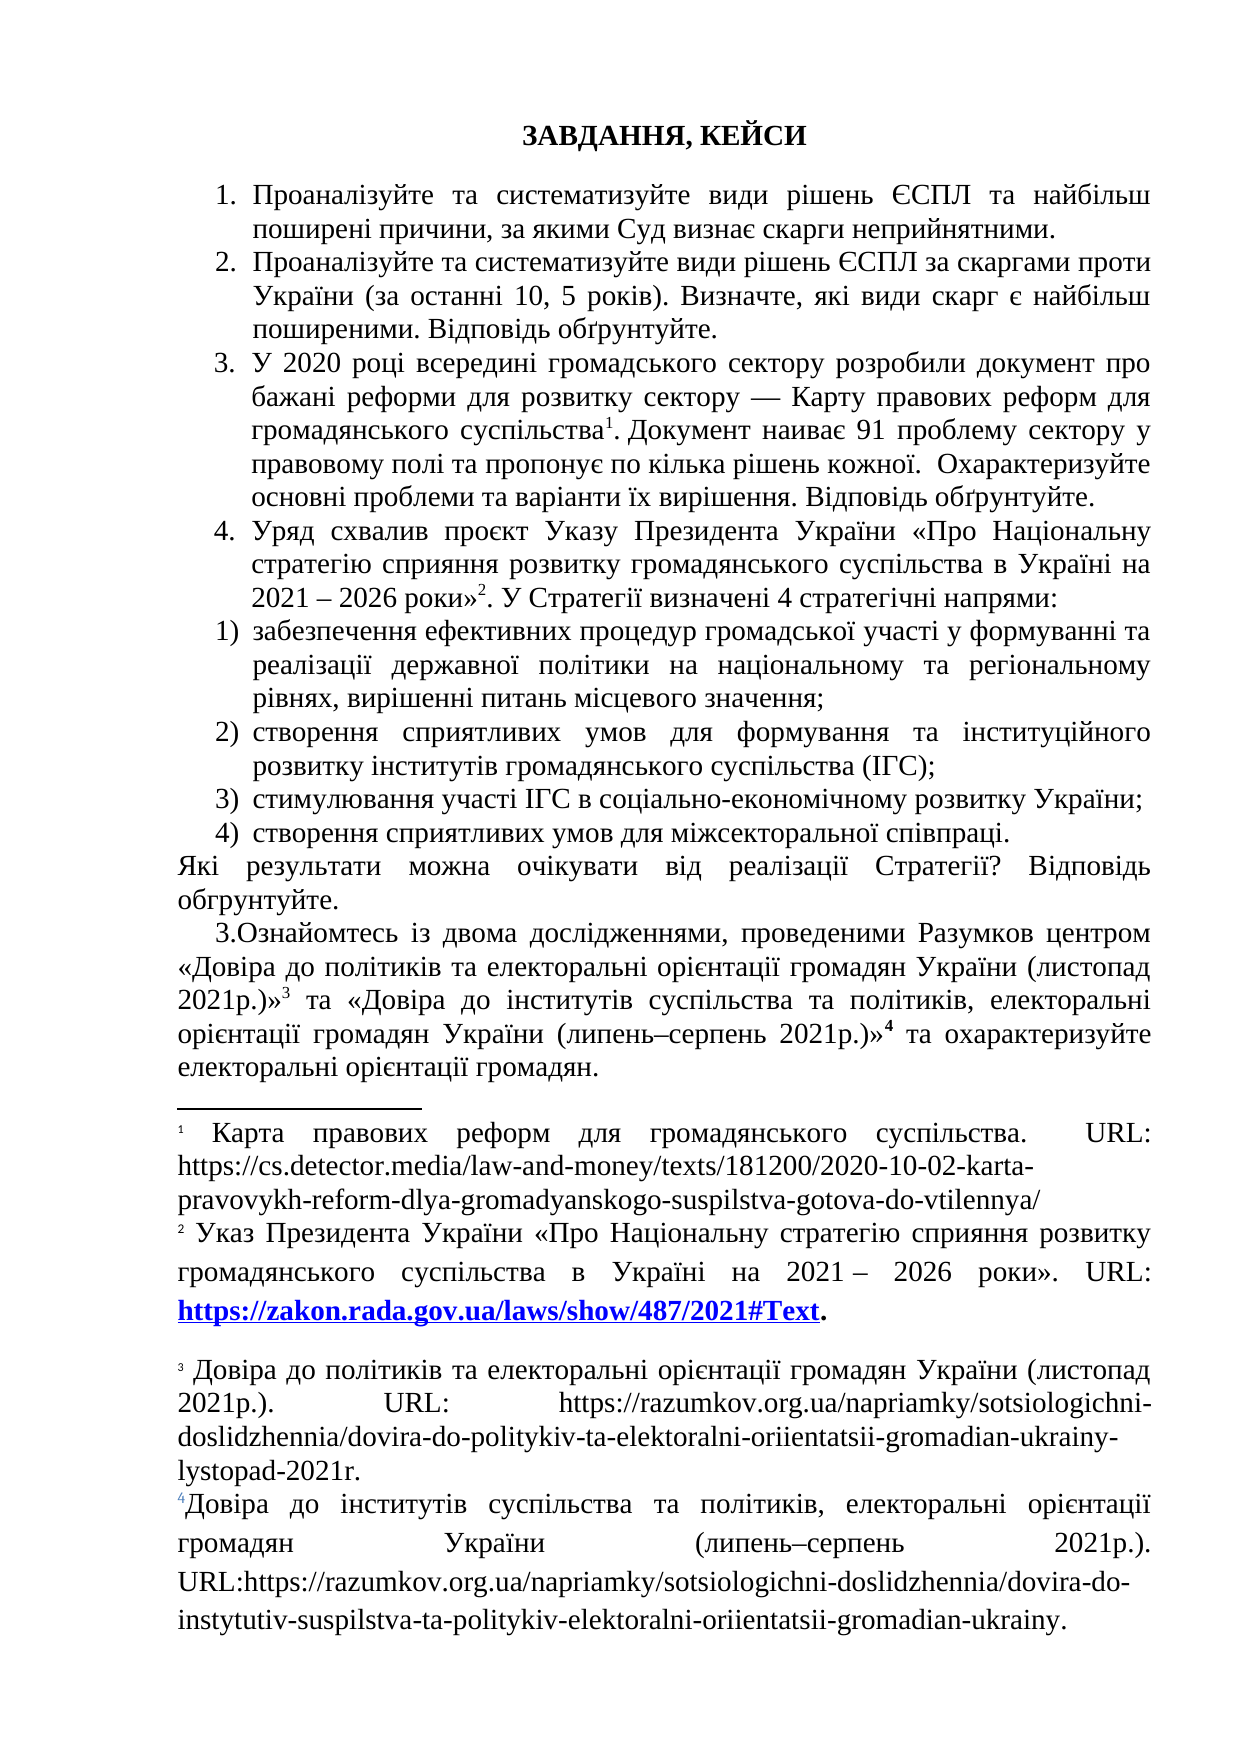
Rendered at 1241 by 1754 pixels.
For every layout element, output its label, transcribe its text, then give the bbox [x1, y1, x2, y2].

list Уряд схвалив проєкт Указу Президента України «Про Національну стратегію сприяння розвитку громадянського суспільства в Україні на 2021 – 2026 роки». У Стратегії визначені 4 стратегічні напрями: [213, 513, 1152, 613]
list Проаналізуйте та систематизуйте види рішень ЄСПЛ та найбільш поширені причини, за якими Суд визнає скарги неприйнятними. [215, 177, 1152, 244]
list стимулювання участі ІГС в соціально-економічному розвитку України; [215, 781, 1152, 815]
list У 2020 році всередині громадського сектору розробили документ про бажані реформи для розвитку сектору — Карту правових реформ для громадянського суспільства. Документ наиває 91 проблему сектору у правовому полі та пропонує по кілька рішень кожної. Охарактеризуйте основні проблеми та варіанти їх вирішення. Відповідь обґрунтуйте. [213, 345, 1152, 513]
list створення сприятливих умов для формування та інституційного розвитку інститутів громадянського суспільства (ІГС); [215, 714, 1152, 781]
list Проаналізуйте та систематизуйте види рішень ЄСПЛ за скаргами проти України (за останні 10, 5 років). Визначте, які види скарг є найбільш поширеними. Відповідь обґрунтуйте. [215, 244, 1152, 345]
list забезпечення ефективних процедур громадської участі у формуванні та реалізації державної політики на національному та регіональному рівнях, вирішенні питань місцевого значення; [215, 613, 1152, 714]
text 3.Ознайомтесь із двома дослідженнями, проведеними Разумков центром «Довіра до політиків та електоральні орієнтації громадян України (листопад 2021р.)» та «Довіра до інститутів суспільства та політиків, електоральні орієнтації громадян України (липень–серпень 2021р.)» та охарактеризуйте електоральні орієнтації громадян. [177, 915, 1152, 1083]
text Які результати можна очікувати від реалізації Стратегії? Відповідь обгрунтуйте. [177, 848, 1152, 915]
text ЗАВДАННЯ, КЕЙСИ [177, 118, 1152, 152]
list створення сприятливих умов для міжсекторальної співпраці. [215, 815, 1152, 848]
